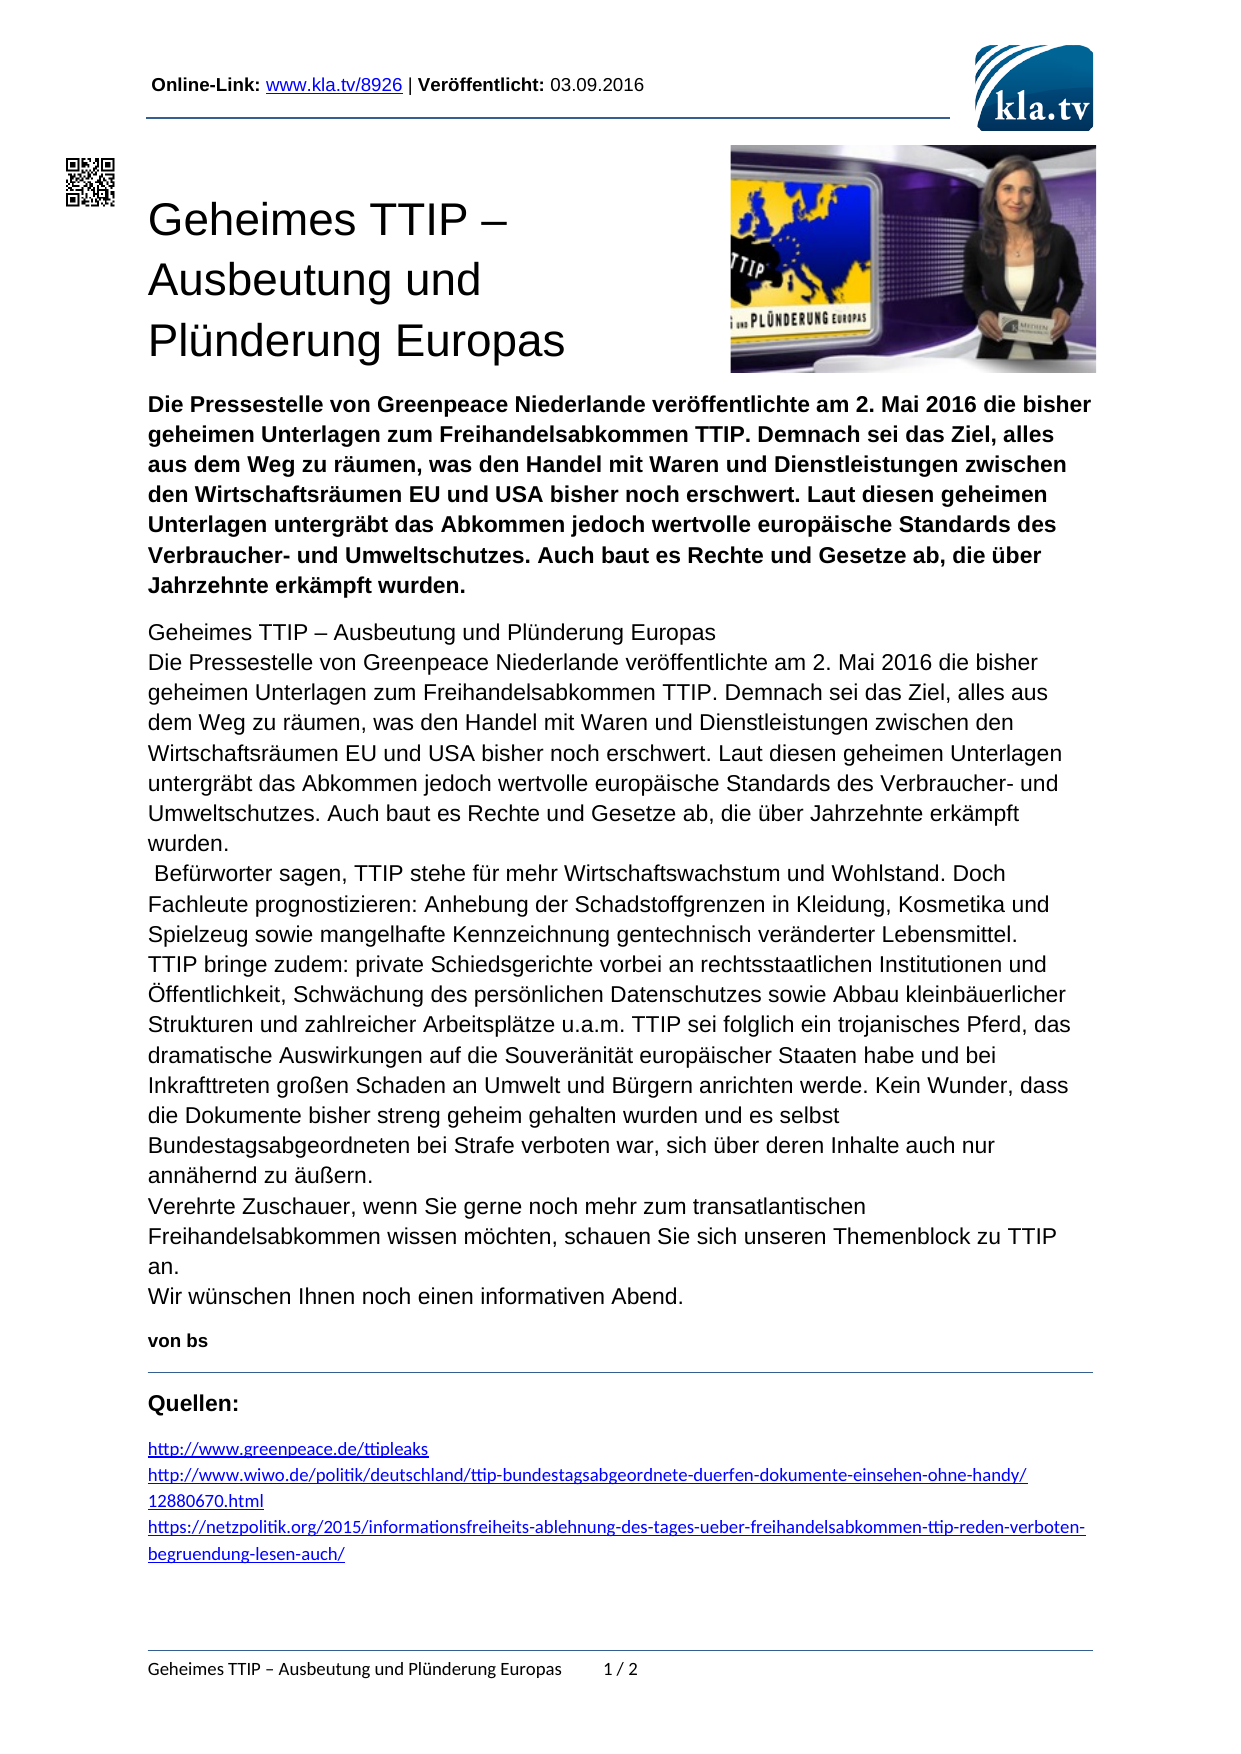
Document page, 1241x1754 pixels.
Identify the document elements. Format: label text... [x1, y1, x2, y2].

text http://www.greenpeace.de/ttipleaks http://www.wiwo.de/politik/deutschland/ttip-bundestagsabgeordnete-duerfen-dokumente-einsehen-ohne-handy/12880670.html https://netzpolitik.org/2015/informationsfreiheits-ablehnung-des-tages-ueber-freihandelsabkommen-ttip-reden-verboten-begruendung-lesen-auch/ [148, 1437, 1093, 1565]
text Geheimes TTIP – Ausbeutung und Plünderung Europas [148, 192, 1093, 366]
text von bs [148, 1330, 1093, 1352]
text Die Pressestelle von Greenpeace Niederlande veröffentlichte am 2. Mai 2016 die bisher geheimen Unterlagen zum Freihandelsabkommen TTIP. Demnach sei das Ziel, alles aus dem Weg zu räumen, was den Handel mit Waren und Dienstleistungen zwischen den Wirtschaftsräumen EU und USA bisher noch erschwert. Laut diesen geheimen Unterlagen untergräbt das Abkommen jedoch wertvolle europäische Standards des Verbraucher- und Umweltschutzes. Auch baut es Rechte und Gesetze ab, die über Jahrzehnte erkämpft wurden. [148, 391, 1093, 598]
text Geheimes TTIP – Ausbeutung und Plünderung Europas Die Pressestelle von Greenpeace Niederlande veröffentlichte am 2. Mai 2016 die bisher geheimen Unterlagen zum Freihandelsabkommen TTIP. Demnach sei das Ziel, alles aus dem Weg zu räumen, was den Handel mit Waren und Dienstleistungen zwischen den Wirtschaftsräumen EU und USA bisher noch erschwert. Laut diesen geheimen Unterlagen untergräbt das Abkommen jedoch wertvolle europäische Standards des Verbraucher- und Umweltschutzes. Auch baut es Rechte und Gesetze ab, die über Jahrzehnte erkämpft wurden. Befürworter sagen, TTIP stehe für mehr Wirtschaftswachstum und Wohlstand. Doch Fachleute prognostizieren: Anhebung der Schadstoffgrenzen in Kleidung, Kosmetika und Spielzeug sowie mangelhafte Kennzeichnung gentechnisch veränderter Lebensmittel. TTIP bringe zudem: private Schiedsgerichte vorbei an rechtsstaatlichen Institutionen und Öffentlichkeit, Schwächung des persönlichen Datenschutzes sowie Abbau kleinbäuerlicher Strukturen und zahlreicher Arbeitsplätze u.a.m. TTIP sei folglich ein trojanisches Pferd, das dramatische Auswirkungen auf die Souveränität europäischer Staaten habe und bei Inkrafttreten großen Schaden an Umwelt und Bürgern anrichten werde. Kein Wunder, dass die Dokumente bisher streng geheim gehalten wurden und es selbst Bundestagsabgeordneten bei Strafe verboten war, sich über deren Inhalte auch nur annähernd zu äußern. Verehrte Zuschauer, wenn Sie gerne noch mehr zum transatlantischen Freihandelsabkommen wissen möchten, schauen Sie sich unseren Themenblock zu TTIP an. Wir wünschen Ihnen noch einen informativen Abend. [148, 619, 1093, 1309]
text Quellen: [148, 1373, 1093, 1416]
